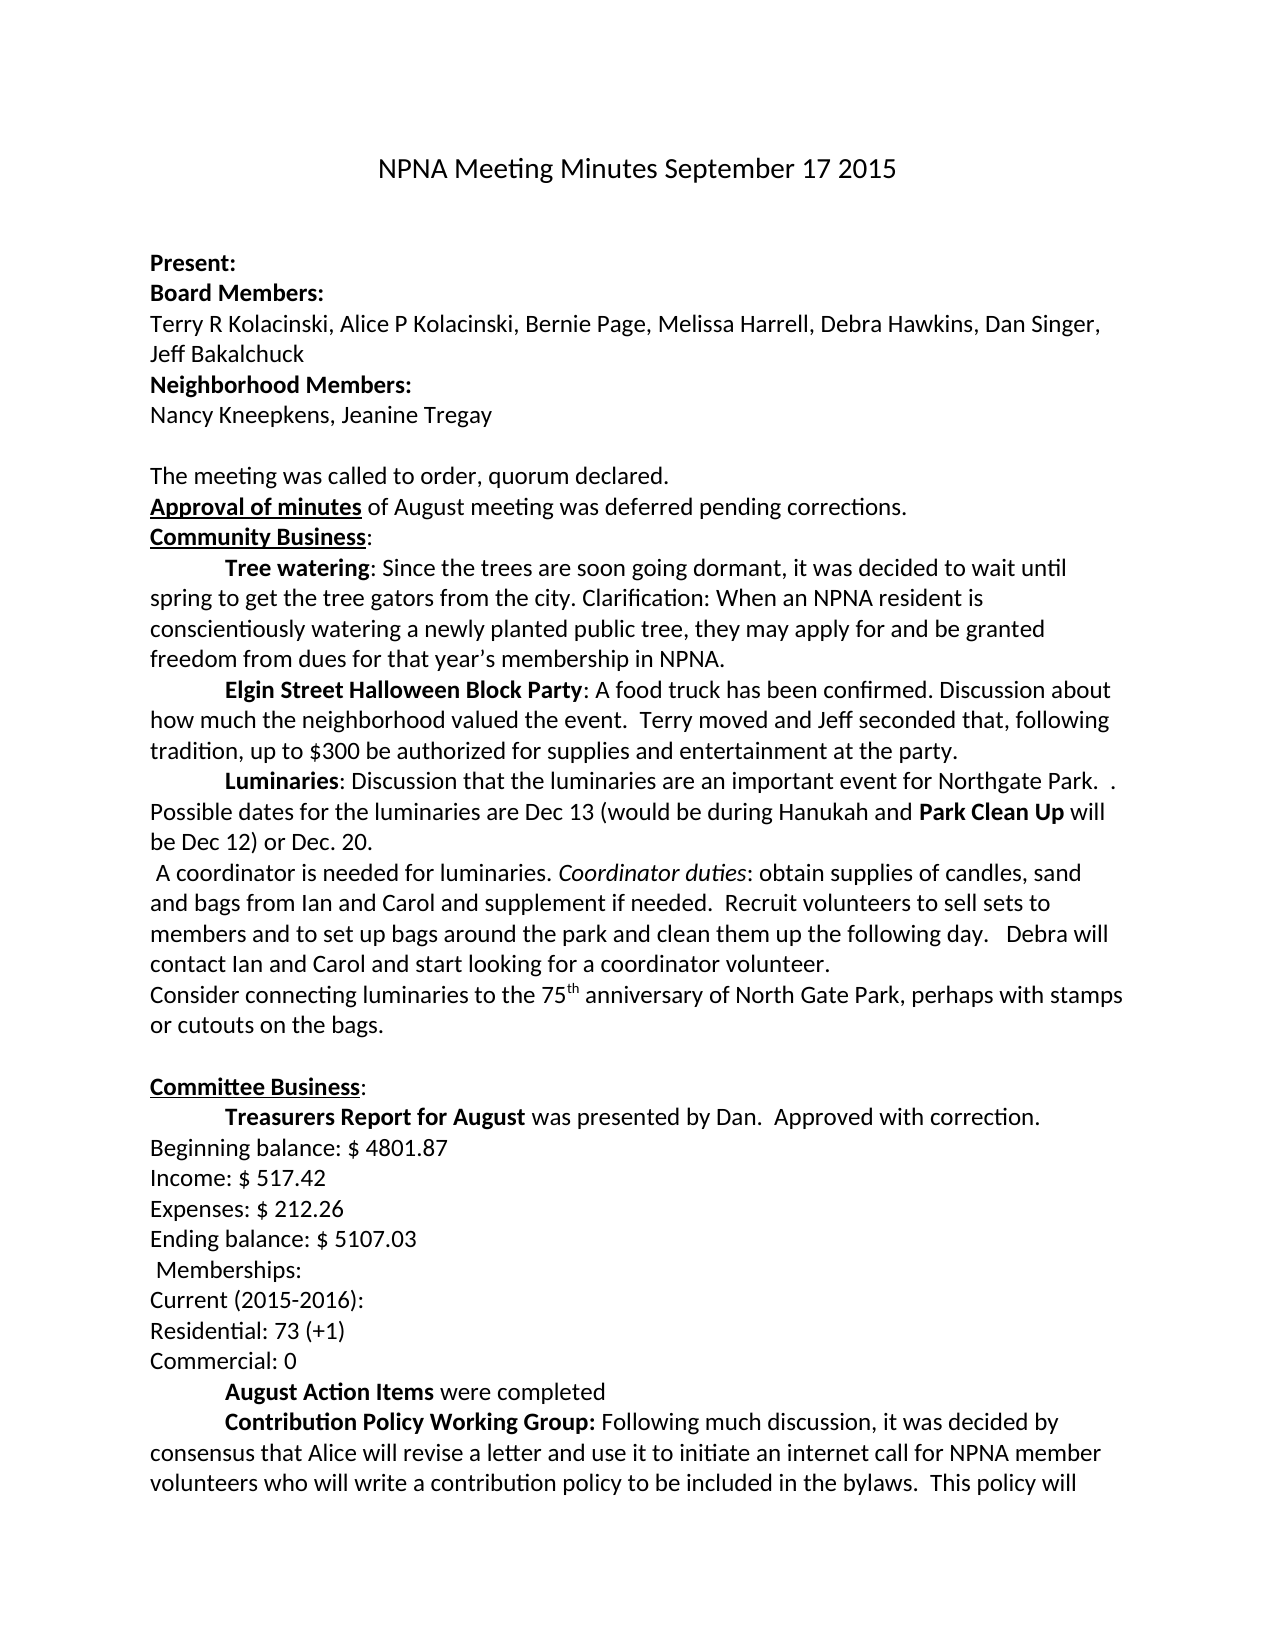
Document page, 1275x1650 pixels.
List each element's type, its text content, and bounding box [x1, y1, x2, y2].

text Nancy Kneepkens, Jeanine Tregay [150, 399, 1125, 430]
text Memberships: Current (2015-2016): Residential: 73 (+1) Commercial: 0 [297, 1254, 1125, 1376]
text Community Business: [150, 521, 1125, 552]
text Approval of minutes of August meeting was deferred pending corrections. [150, 491, 1125, 521]
text August Action Items were completed [150, 1376, 1125, 1406]
text Consider connecting luminaries to the 75th anniversary of North Gate Park, perhaps with stamps or cutouts on the bags. [150, 979, 1125, 1040]
text Committee Business: [150, 1071, 1125, 1101]
text A coordinator is needed for luminaries. Coordinator duties: obtain supplies of candles, sand and bags from Ian and Carol and supplement if needed. Recruit volunteers to sell sets to members and to set up bags around the park and clean them up the following day. Debra will contact Ian and Carol and start looking for a coordinator volunteer. [150, 857, 1125, 979]
text The meeting was called to order, quorum declared. [150, 460, 1125, 491]
text Beginning balance: $ 4801.87 Income: $ 517.42 Expenses: $ 212.26 Ending balance: $ 5107.03 [326, 1132, 1125, 1254]
text Neighborhood Members: [150, 369, 1125, 399]
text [150, 1406, 1125, 1498]
text Luminaries: Discussion that the luminaries are an important event for Northgate Park. . Possible dates for the luminaries are Dec 13 (would be during Hanukah and Park Clean Up will be Dec 12) or Dec. 20. [150, 766, 1125, 857]
text Elgin Street Halloween Block Party: A food truck has been confirmed. Discussion about how much the neighborhood valued the event. Terry moved and Jeff seconded that, following tradition, up to $300 be authorized for supplies and entertainment at the party. [150, 674, 1125, 766]
text Tree watering: Since the trees are soon going dormant, it was decided to wait until spring to get the tree gators from the city. Clarification: When an NPNA resident is conscientiously watering a newly planted public tree, they may apply for and be granted freedom from dues for that year’s membership in NPNA. [150, 552, 1125, 674]
text Board Members: [150, 277, 1125, 308]
text NPNA Meeting Minutes September 17 2015 [150, 150, 1125, 186]
text Treasurers Report for August was presented by Dan. Approved with correction. [150, 1101, 1125, 1132]
text Present: [150, 247, 1125, 277]
text Terry R Kolacinski, Alice P Kolacinski, Bernie Page, Melissa Harrell, Debra Hawkins, Dan Singer, Jeff Bakalchuck [150, 308, 1125, 369]
